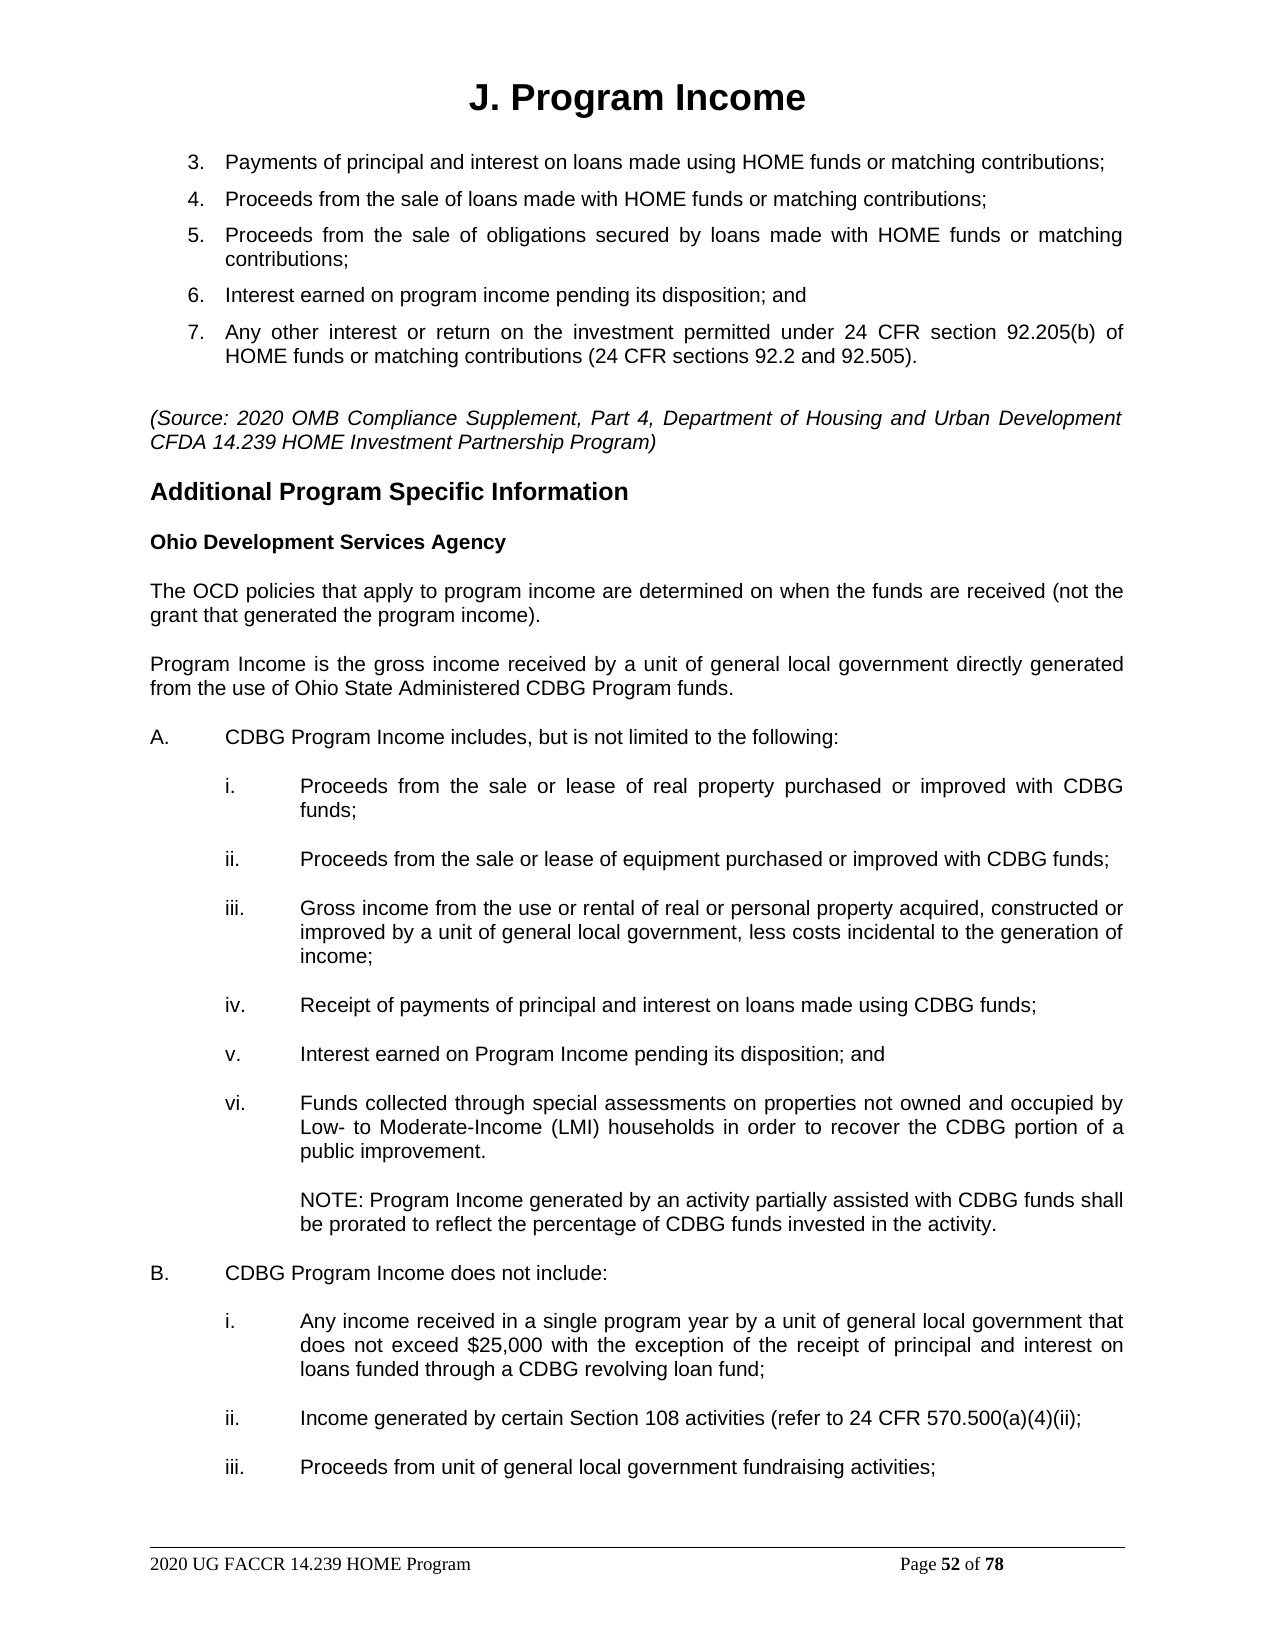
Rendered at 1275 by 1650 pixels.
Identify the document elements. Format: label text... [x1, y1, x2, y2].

text v. Interest earned on Program Income pending its disposition; and [150, 1042, 1125, 1066]
text ii. Proceeds from the sale or lease of equipment purchased or improved with CDBG funds; [225, 847, 1125, 871]
text 7. Any other interest or return on the investment permitted under 24 CFR section 92.205(b) of HOME funds or matching contributions (24 CFR sections 92.2 and 92.505). [187, 320, 1125, 368]
text Program Income is the gross income received by a unit of general local government directly generated from the use of Ohio State Administered CDBG Program funds. [150, 652, 1125, 700]
text i. Any income received in a single program year by a unit of general local government that does not exceed $25,000 with the exception of the receipt of principal and interest on loans funded through a CDBG revolving loan fund; [225, 1309, 1125, 1381]
text The OCD policies that apply to program income are determined on when the funds are received (not the grant that generated the program income). [150, 579, 1125, 627]
text NOTE: Program Income generated by an activity partially assisted with CDBG funds shall be prorated to reflect the percentage of CDBG funds invested in the activity. [300, 1187, 1125, 1235]
text iii. Proceeds from unit of general local government fundraising activities; [150, 1455, 1125, 1479]
text 3. Payments of principal and interest on loans made using HOME funds or matching contributions; [187, 150, 1125, 174]
text B. CDBG Program Income does not include: [150, 1260, 1125, 1284]
text iii. Gross income from the use or rental of real or personal property acquired, constructed or improved by a unit of general local government, less costs incidental to the generation of income; [225, 896, 1125, 968]
text (Source: 2020 OMB Compliance Supplement, Part 4, Department of Housing and Urban Development CFDA 14.239 HOME Investment Partnership Program) [150, 406, 1125, 454]
text ii. Income generated by certain Section 108 activities (refer to 24 CFR 570.500(a)(4)(ii); [225, 1406, 1125, 1430]
text i. Proceeds from the sale or lease of real property purchased or improved with CDBG funds; [225, 774, 1125, 822]
subtitle Additional Program Specific Information [150, 480, 1125, 505]
text Ohio Development Services Agency [150, 530, 1125, 554]
text vi. Funds collected through special assessments on properties not owned and occupied by Low- to Moderate-Income (LMI) households in order to recover the CDBG portion of a public improvement. [225, 1091, 1125, 1162]
text A. CDBG Program Income includes, but is not limited to the following: [150, 725, 1125, 749]
text 6. Interest earned on program income pending its disposition; and [187, 283, 1125, 307]
text 5. Proceeds from the sale of obligations secured by loans made with HOME funds or matching contributions; [187, 223, 1125, 271]
text iv. Receipt of payments of principal and interest on loans made using CDBG funds; [150, 993, 1125, 1017]
text 4. Proceeds from the sale of loans made with HOME funds or matching contributions; [187, 186, 1125, 210]
